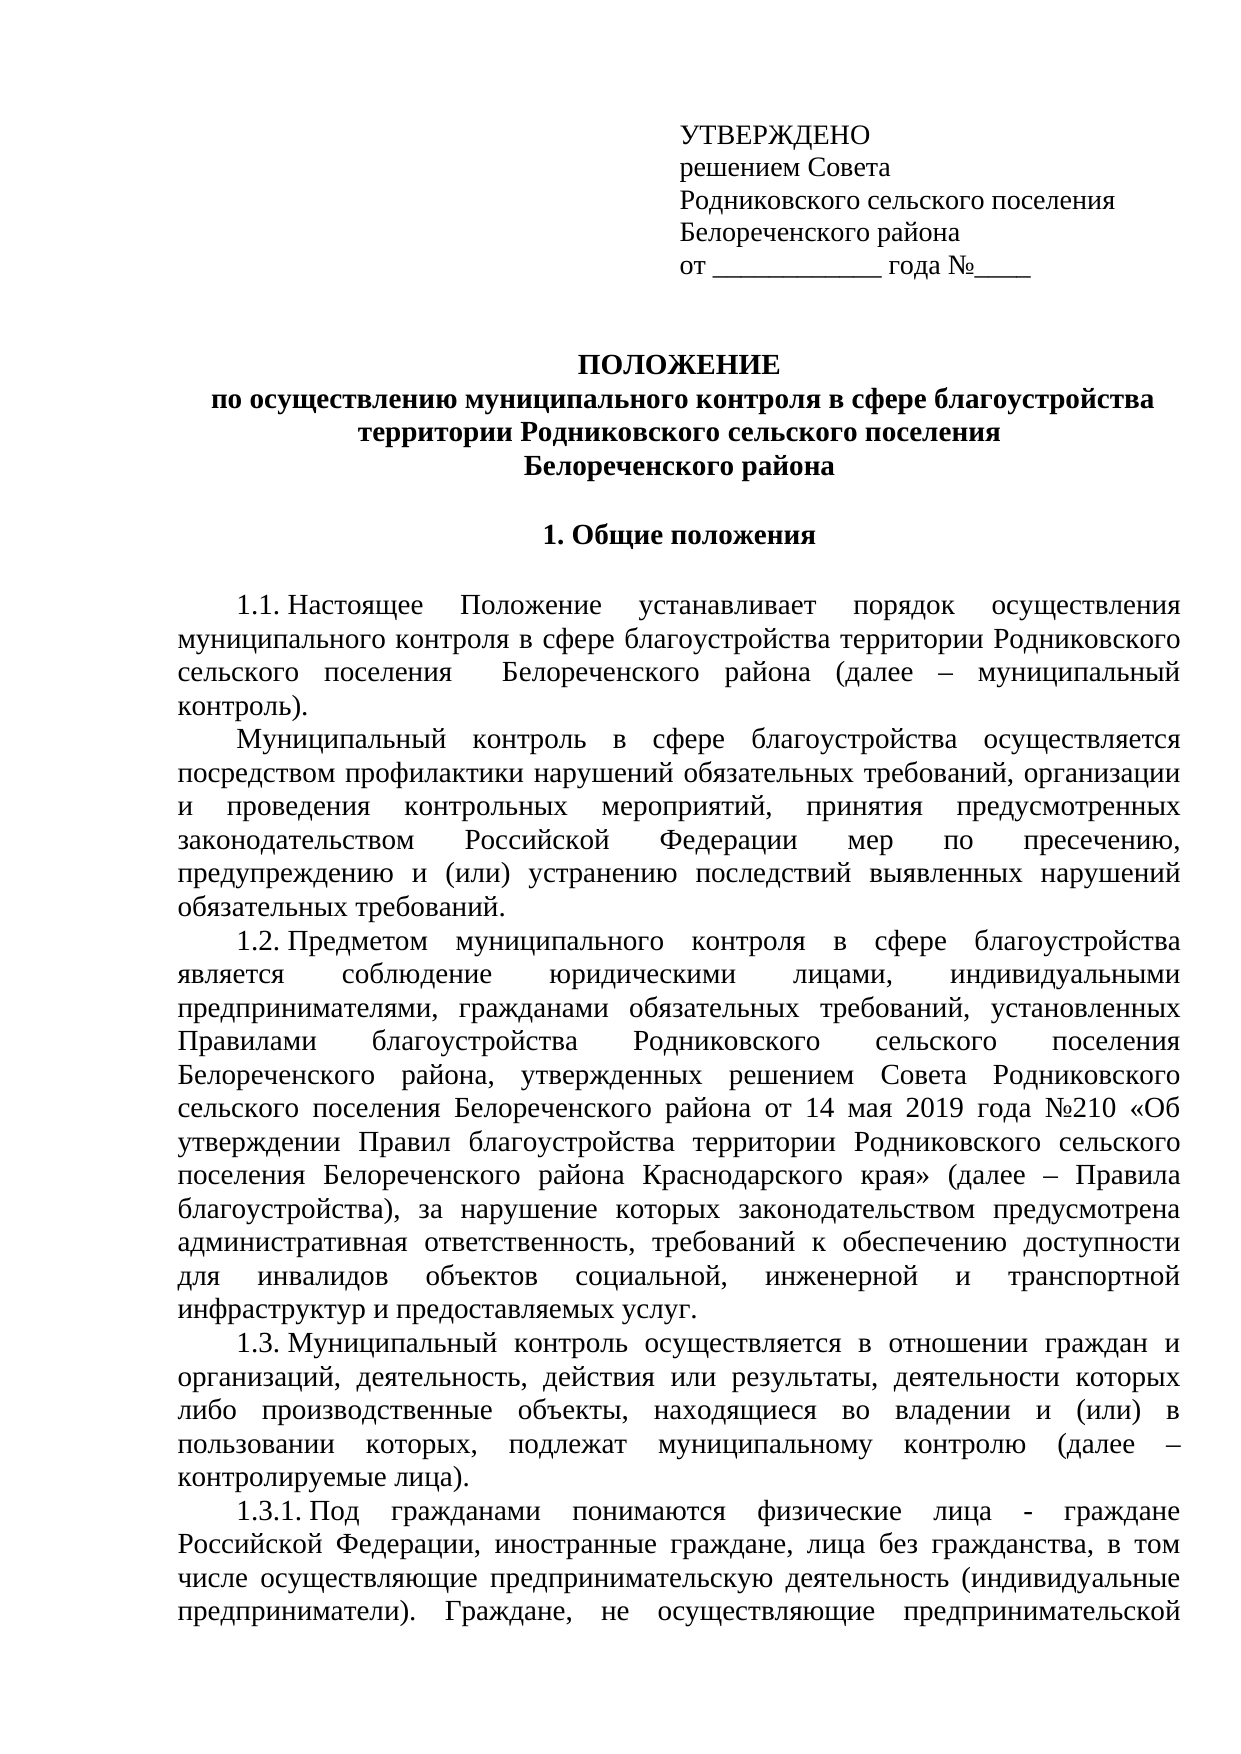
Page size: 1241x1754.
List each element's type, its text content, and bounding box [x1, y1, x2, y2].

list Предметом муниципального контроля в сфере благоустройства является соблюдение юридическими лицами, индивидуальными предпринимателями, гражданами обязательных требований, установленных Правилами благоустройства Родниковского сельского поселения Белореченского района, утвержденных решением Совета Родниковского сельского поселения Белореченского района от 14 мая 2019 года №210 «Об утверждении Правил благоустройства территории Родниковского сельского поселения Белореченского района Краснодарского края» (далее – Правила благоустройства), за нарушение которых законодательством предусмотрена административная ответственность, требований к обеспечению доступности для инвалидов объектов социальной, инженерной и транспортной инфраструктур и предоставляемых услуг. [177, 923, 1181, 1325]
text ПОЛОЖЕНИЕ [177, 347, 1181, 381]
text решением Совета [679, 151, 1181, 183]
list Муниципальный контроль осуществляется в отношении граждан и организаций, деятельность, действия или результаты, деятельности которых либо производственные объекты, находящиеся во владении и (или) в пользовании которых, подлежат муниципальному контролю (далее – контролируемые лица). [177, 1325, 1181, 1493]
text Муниципальный контроль в сфере благоустройства осуществляется посредством профилактики нарушений обязательных требований, организации и проведения контрольных мероприятий, принятия предусмотренных законодательством Российской Федерации мер по пресечению, предупреждению и (или) устранению последствий выявленных нарушений обязательных требований. [177, 721, 1181, 923]
text Белореченского района [177, 448, 1181, 481]
list Общие положения [177, 517, 1181, 551]
text Родниковского сельского поселения Белореченского района [679, 183, 1181, 248]
text от ____________ года №____ [177, 248, 1181, 280]
text УТВЕРЖДЕНО [679, 118, 1181, 151]
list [177, 1493, 1181, 1627]
text территории Родниковского сельского поселения [177, 414, 1181, 448]
list Настоящее Положение устанавливает порядок осуществления муниципального контроля в сфере благоустройства территории Родниковского сельского поселения Белореченского района (далее – муниципальный контроль). [177, 587, 1181, 721]
text по осуществлению муниципального контроля в сфере благоустройства [177, 381, 1181, 414]
